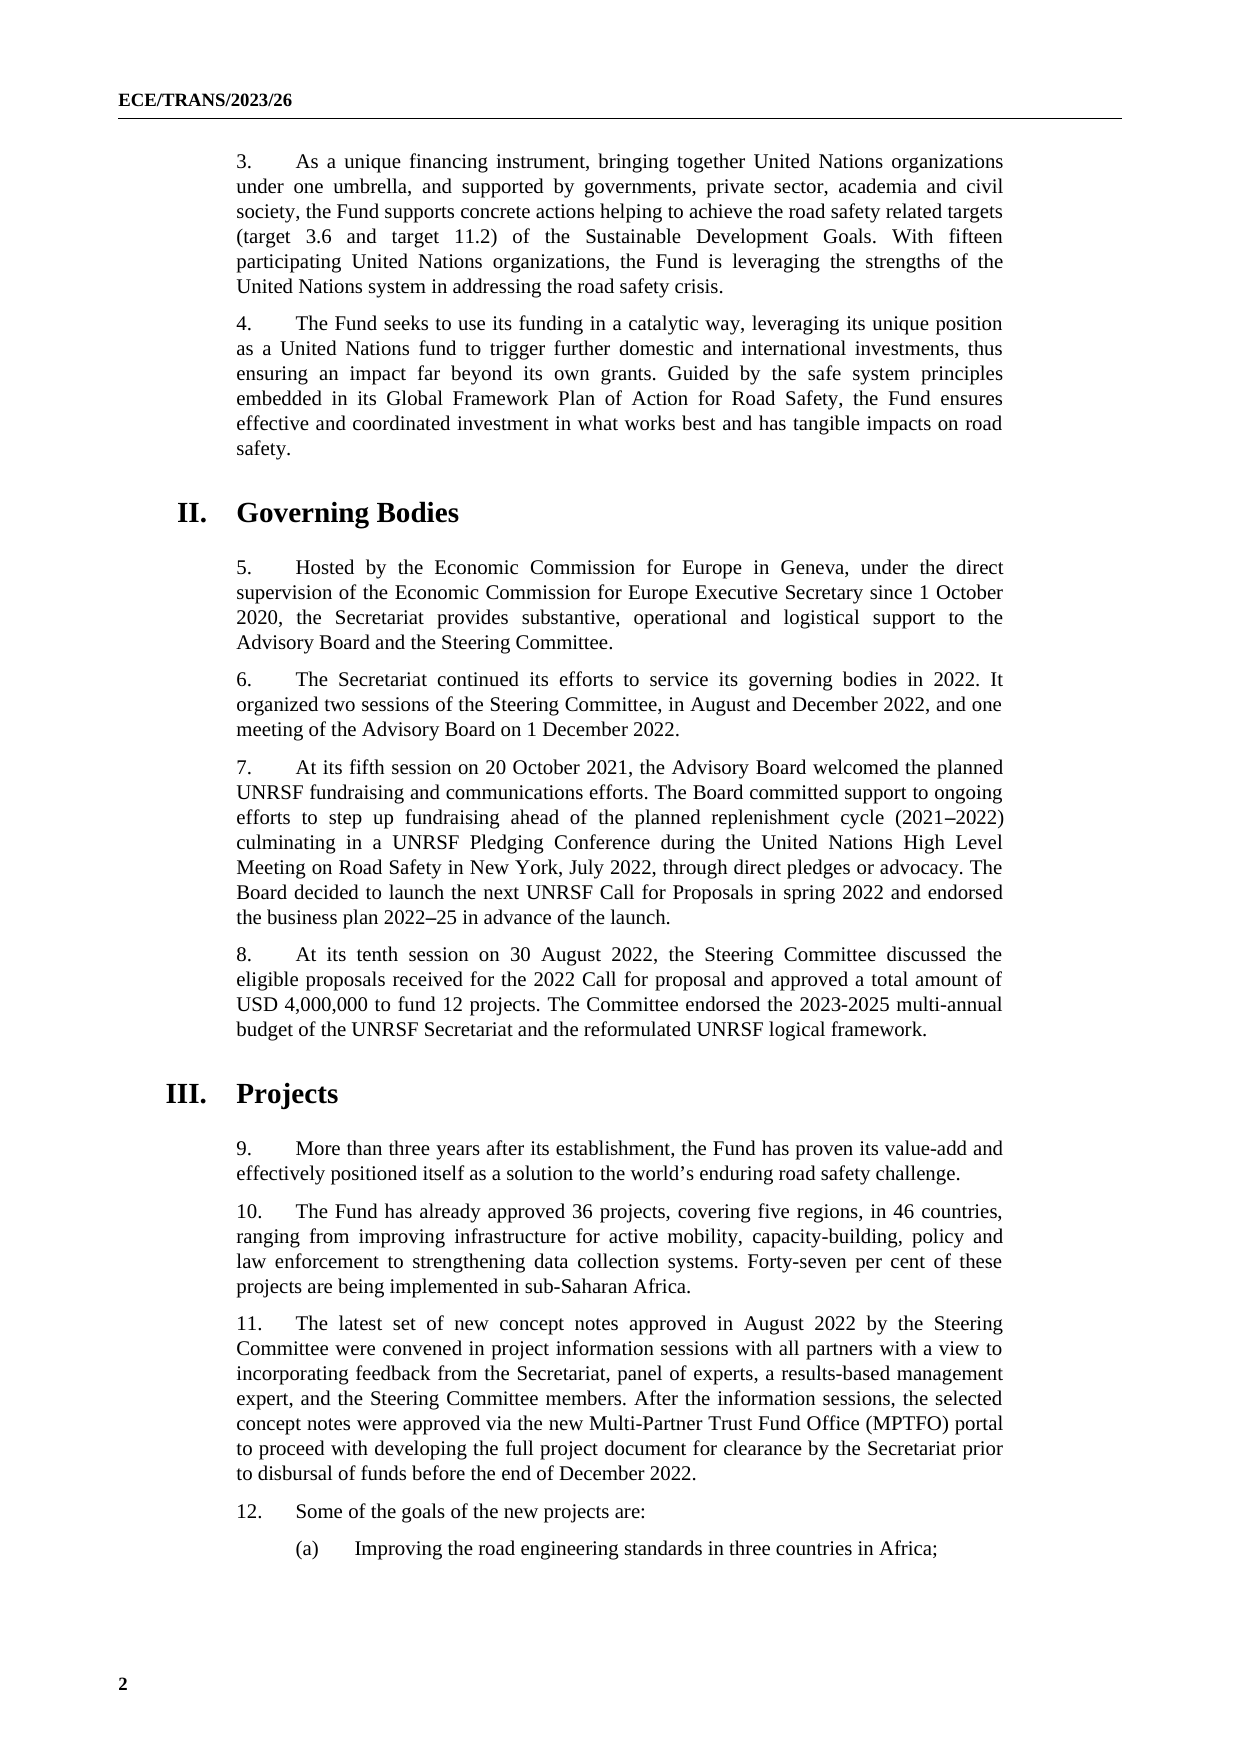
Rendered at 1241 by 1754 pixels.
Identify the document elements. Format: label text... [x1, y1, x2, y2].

text (a) Improving the road engineering standards in three countries in Africa; [236, 1535, 1004, 1560]
text 10. The Fund has already approved 36 projects, covering five regions, in 46 countries, ranging from improving infrastructure for active mobility, capacity-building, policy and law enforcement to strengthening data collection systems. Forty-seven per cent of these projects are being implemented in sub-Saharan Africa. [236, 1198, 1004, 1298]
text II. Governing Bodies [118, 498, 1004, 529]
text 11. The latest set of new concept notes approved in August 2022 by the Steering Committee were convened in project information sessions with all partners with a view to incorporating feedback from the Secretariat, panel of experts, a results-based management expert, and the Steering Committee members. After the information sessions, the selected concept notes were approved via the new Multi-Partner Trust Fund Office (MPTFO) portal to proceed with developing the full project document for clearance by the Secretariat prior to disbursal of funds before the end of December 2022. [236, 1310, 1004, 1485]
text 9. More than three years after its establishment, the Fund has proven its value-add and effectively positioned itself as a solution to the world’s enduring road safety challenge. [236, 1135, 1004, 1185]
text III. Projects [118, 1079, 1004, 1110]
text 12. Some of the goals of the new projects are: [236, 1498, 1004, 1523]
text 4. The Fund seeks to use its funding in a catalytic way, leveraging its unique position as a United Nations fund to trigger further domestic and international investments, thus ensuring an impact far beyond its own grants. Guided by the safe system principles embedded in its Global Framework Plan of Action for Road Safety, the Fund ensures effective and coordinated investment in what works best and has tangible impacts on road safety. [236, 310, 1004, 460]
text 3. As a unique financing instrument, bringing together United Nations organizations under one umbrella, and supported by governments, private sector, academia and civil society, the Fund supports concrete actions helping to achieve the road safety related targets (target 3.6 and target 11.2) of the Sustainable Development Goals. With fifteen participating United Nations organizations, the Fund is leveraging the strengths of the United Nations system in addressing the road safety crisis. [236, 148, 1004, 298]
text 8. At its tenth session on 30 August 2022, the Steering Committee discussed the eligible proposals received for the 2022 Call for proposal and approved a total amount of USD 4,000,000 to fund 12 projects. The Committee endorsed the 2023-2025 multi-annual budget of the UNRSF Secretariat and the reformulated UNRSF logical framework. [236, 941, 1004, 1041]
text 6. The Secretariat continued its efforts to service its governing bodies in 2022. It organized two sessions of the Steering Committee, in August and December 2022, and one meeting of the Advisory Board on 1 December 2022. [236, 666, 1004, 741]
text 7. At its fifth session on 20 October 2021, the Advisory Board welcomed the planned UNRSF fundraising and communications efforts. The Board committed support to ongoing efforts to step up fundraising ahead of the planned replenishment cycle (2021–2022) culminating in a UNRSF Pledging Conference during the United Nations High Level Meeting on Road Safety in New York, July 2022, through direct pledges or advocacy. The Board decided to launch the next UNRSF Call for Proposals in spring 2022 and endorsed the business plan 2022–25 in advance of the launch. [236, 754, 1004, 929]
text 5. Hosted by the Economic Commission for Europe in Geneva, under the direct supervision of the Economic Commission for Europe Executive Secretary since 1 October 2020, the Secretariat provides substantive, operational and logistical support to the Advisory Board and the Steering Committee. [236, 554, 1004, 654]
